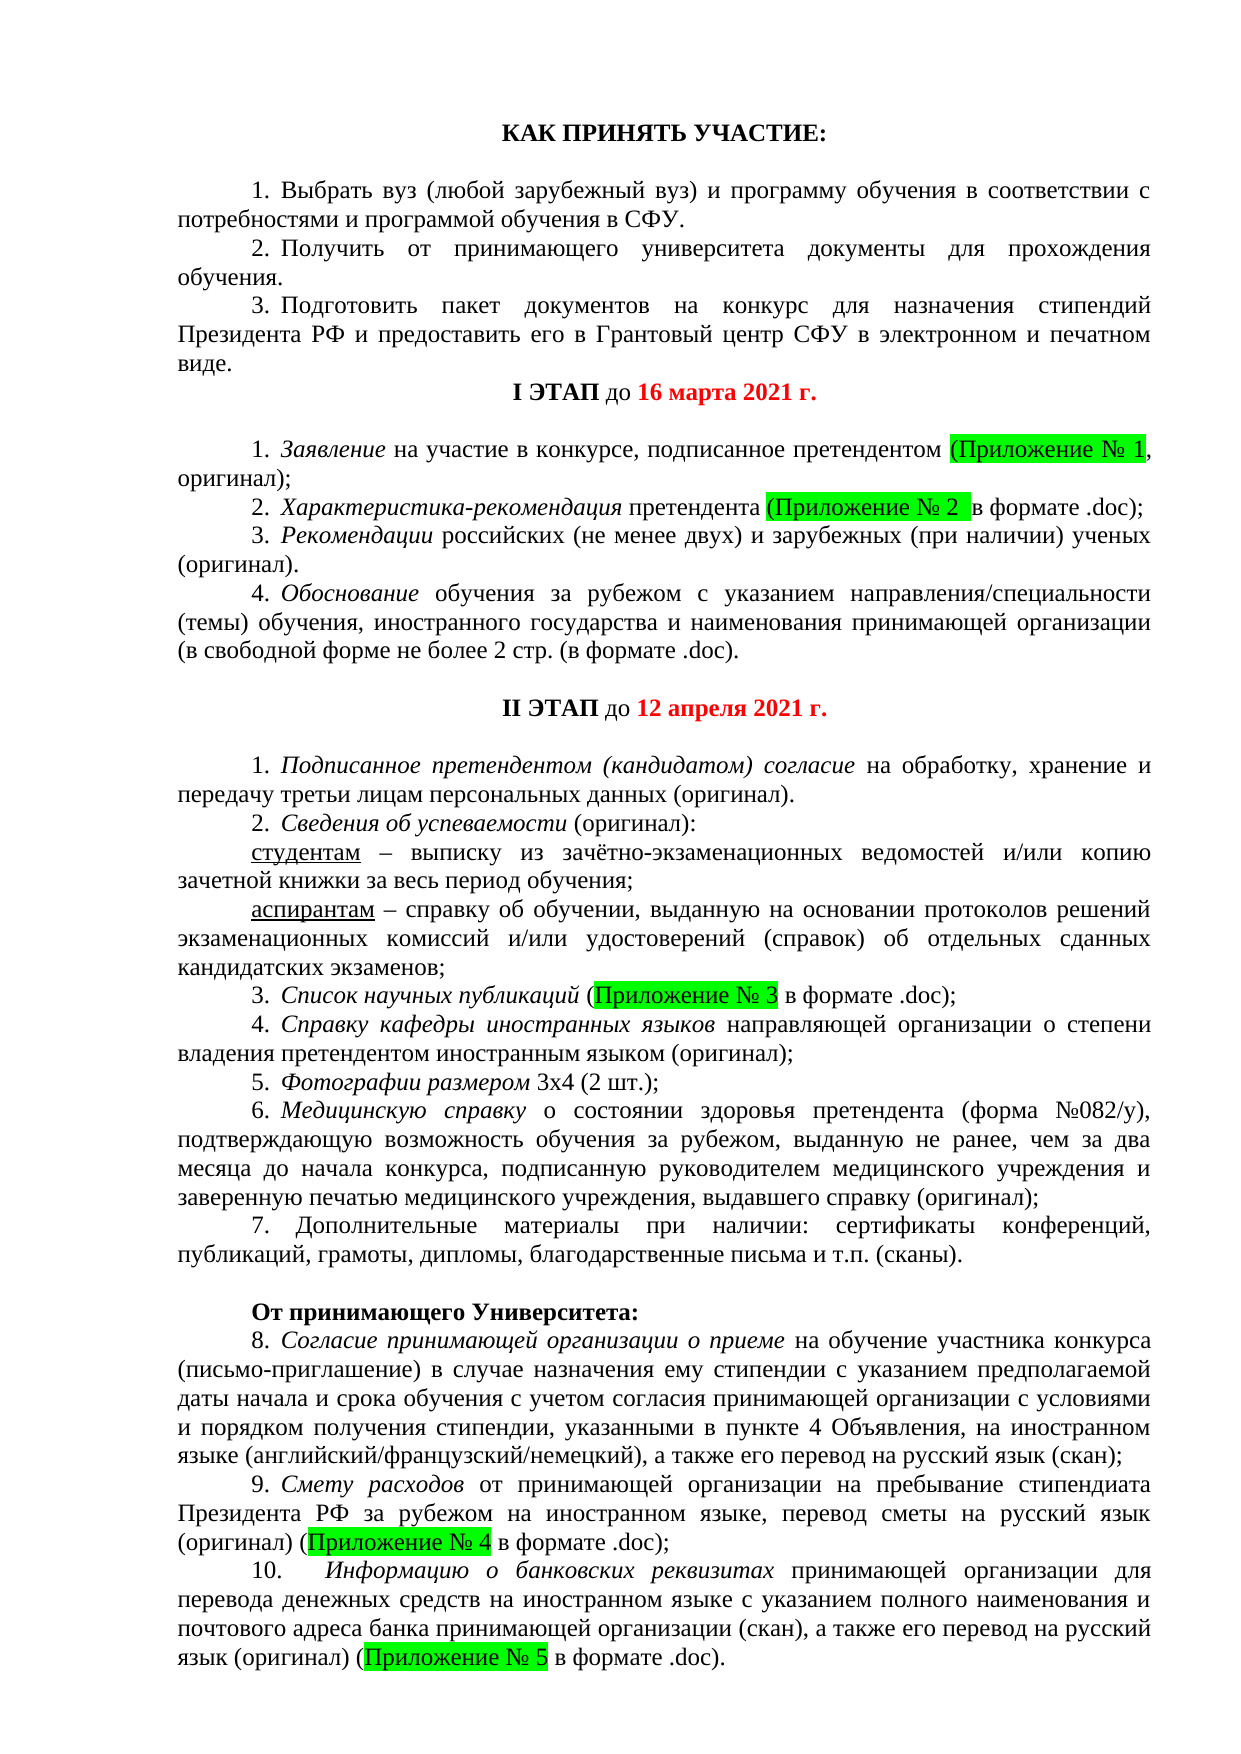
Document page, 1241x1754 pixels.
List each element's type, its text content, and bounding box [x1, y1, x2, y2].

list Список научных публикаций (Приложение № 3 в формате .doc); [778, 981, 1152, 1009]
text От принимающего Университета: [177, 1297, 1152, 1326]
list Подписанное претендентом (кандидатом) согласие на обработку, хранение и передачу третьи лицам персональных данных (оригинал). [177, 751, 1152, 808]
list Выбрать вуз (любой зарубежный вуз) и программу обучения в соответствии с потребностями и программой обучения в СФУ. [177, 176, 1152, 233]
list Дополнительные материалы при наличии: сертификаты конференций, публикаций, грамоты, дипломы, благодарственные письма и т.п. (сканы). [177, 1211, 1152, 1268]
list Список научных публикаций (Приложение № 3 в формате .doc); [177, 981, 594, 1009]
list Подготовить пакет документов на конкурс для назначения стипендий Президента РФ и предоставить его в Грантовый центр СФУ в электронном и печатном виде. [177, 291, 1152, 377]
list Обоснование обучения за рубежом с указанием направления/специальности (темы) обучения, иностранного государства и наименования принимающей организации (в свободной форме не более 2 стр. (в формате .doc). [177, 578, 1152, 664]
text КАК ПРИНЯТЬ УЧАСТИЕ: [177, 118, 1152, 147]
list Получить от принимающего университета документы для прохождения обучения. [177, 233, 1152, 291]
list аспирантам – справку об обучении, выданную на основании протоколов решений экзаменационных комиссий и/или удостоверений (справок) об отдельных сданных кандидатских экзаменов; [177, 894, 1152, 981]
list Рекомендации российских (не менее двух) и зарубежных (при наличии) ученых (оригинал). [177, 521, 1152, 578]
list Справку кафедры иностранных языков направляющей организации о степени владения претендентом иностранным языком (оригинал); [177, 1009, 1152, 1067]
list Согласие принимающей организации о приеме на обучение участника конкурса (письмо-приглашение) в случае назначения ему стипендии с указанием предполагаемой даты начала и срока обучения с учетом согласия принимающей организации с условиями и порядком получения стипендии, указанными в пункте 4 Объявления, на иностранном языке (английский/французский/немецкий), а также его перевод на русский язык (скан); [177, 1326, 1152, 1469]
list Медицинскую справку о состоянии здоровья претендента (форма №082/у), подтверждающую возможность обучения за рубежом, выданную не ранее, чем за два месяца до начала конкурса, подписанную руководителем медицинского учреждения и заверенную печатью медицинского учреждения, выдавшего справку (оригинал); [177, 1096, 1152, 1211]
list Смету расходов от принимающей организации на пребывание стипендиата Президента РФ за рубежом на иностранном языке, перевод сметы на русский язык (оригинал) (Приложение № 4 в формате .doc); [177, 1469, 1152, 1556]
list Сведения об успеваемости (оригинал): [177, 808, 1152, 837]
list Характеристика-рекомендация претендента (Приложение № 2 в формате .doc); [971, 492, 1152, 521]
list Фотографии размером 3x4 (2 шт.); [177, 1067, 1152, 1096]
text II ЭТАП до 12 апреля 2021 г. [177, 693, 1152, 722]
list студентам – выписку из зачётно-экзаменационных ведомостей и/или копию зачетной книжки за весь период обучения; [177, 837, 1152, 894]
list Информацию о банковских реквизитах принимающей организации для перевода денежных средств на иностранном языке с указанием полного наименования и почтового адреса банка принимающей организации (скан), а также его перевод на русский язык (оригинал) (Приложение № 5 в формате .doc). [177, 1556, 1152, 1671]
list Заявление на участие в конкурсе, подписанное претендентом (Приложение № 1, оригинал); [177, 434, 1152, 492]
list Характеристика-рекомендация претендента (Приложение № 2 в формате .doc); [177, 492, 766, 521]
text I ЭТАП до 16 марта 2021 г. [177, 377, 1152, 406]
